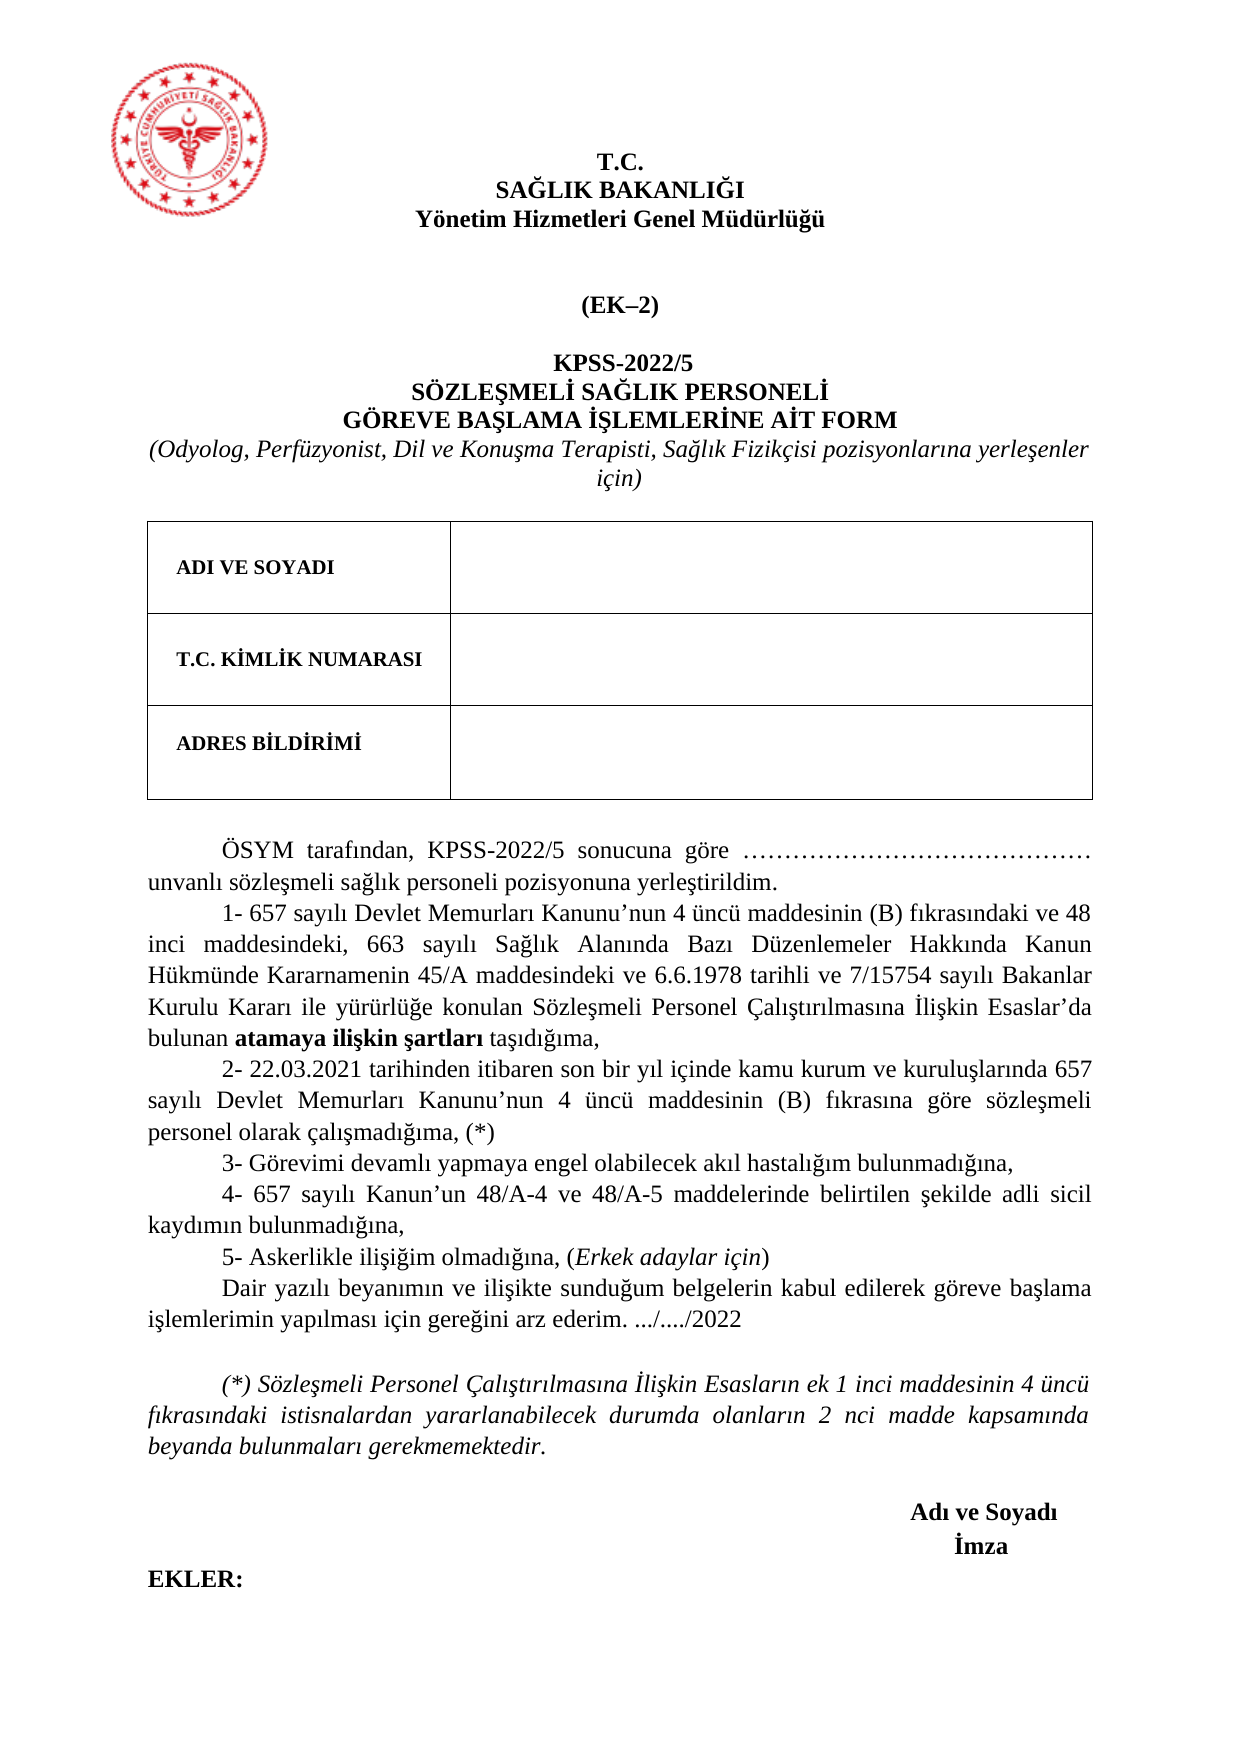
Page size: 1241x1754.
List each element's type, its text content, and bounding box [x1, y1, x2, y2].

text (EK–2) [148, 291, 1092, 319]
table_cell [451, 706, 1092, 799]
table_header ADI VE SOYADI [148, 522, 450, 613]
table_cell [451, 614, 1092, 704]
picture [97, 48, 283, 232]
text Dair yazılı beyanımın ve ilişikte sunduğum belgelerin kabul edilerek göreve başlama işlemlerimin yapılması için gereğini arz ederim. .../..../2022 [148, 1271, 1092, 1334]
text İmza [148, 1527, 1092, 1561]
text 5- Askerlikle ilişiğim olmadığına, (Erkek adaylar için) [148, 1240, 1092, 1271]
text SAĞLIK BAKANLIĞI [148, 176, 1092, 204]
text SÖZLEŞMELİ SAĞLIK PERSONELİ [148, 377, 1092, 406]
text (*) Sözleşmeli Personel Çalıştırılmasına İlişkin Esasların ek 1 inci maddesinin 4 üncü fıkrasındaki istisnalardan yararlanabilecek durumda olanların 2 nci madde kapsamında beyanda bulunmaları gerekmemektedir. [148, 1367, 1092, 1461]
text T.C. [148, 147, 1092, 176]
text ÖSYM tarafından, KPSS-2022/5 sonucuna göre …………………………………… unvanlı sözleşmeli sağlık personeli pozisyonuna yerleştirildim. [148, 834, 1092, 896]
text Adı ve Soyadı [148, 1494, 1092, 1527]
text EKLER: [148, 1561, 1092, 1594]
table_cell T.C. KİMLİK NUMARASI [148, 614, 450, 704]
text 3- Görevimi devamlı yapmaya engel olabilecek akıl hastalığım bulunmadığına, [148, 1146, 1092, 1177]
text 1- 657 sayılı Devlet Memurları Kanunu’nun 4 üncü maddesinin (B) fıkrasındaki ve 48 inci maddesindeki, 663 sayılı Sağlık Alanında Bazı Düzenlemeler Hakkında Kanun Hükmünde Kararnamenin 45/A maddesindeki ve 6.6.1978 tarihli ve 7/15754 sayılı Bakanlar Kurulu Kararı ile yürürlüğe konulan Sözleşmeli Personel Çalıştırılmasına İlişkin Esaslar’da bulunan atamaya ilişkin şartları taşıdığıma, [148, 896, 1092, 1052]
text GÖREVE BAŞLAMA İŞLEMLERİNE AİT FORM [148, 406, 1092, 434]
text 4- 657 sayılı Kanun’un 48/A-4 ve 48/A-5 maddelerinde belirtilen şekilde adli sicil kaydımın bulunmadığına, [148, 1177, 1092, 1240]
table_cell ADRES BİLDİRİMİ [148, 706, 450, 799]
text (Odyolog, Perfüzyonist, Dil ve Konuşma Terapisti, Sağlık Fizikçisi pozisyonlarına yerleşenler için) [148, 434, 1092, 492]
text Yönetim Hizmetleri Genel Müdürlüğü [148, 204, 1092, 233]
table_header [451, 522, 1092, 613]
text 2- 22.03.2021 tarihinden itibaren son bir yıl içinde kamu kurum ve kuruluşlarında 657 sayılı Devlet Memurları Kanunu’nun 4 üncü maddesinin (B) fıkrasına göre sözleşmeli personel olarak çalışmadığıma, (*) [148, 1052, 1092, 1146]
text KPSS-2022/5 [148, 348, 1092, 377]
